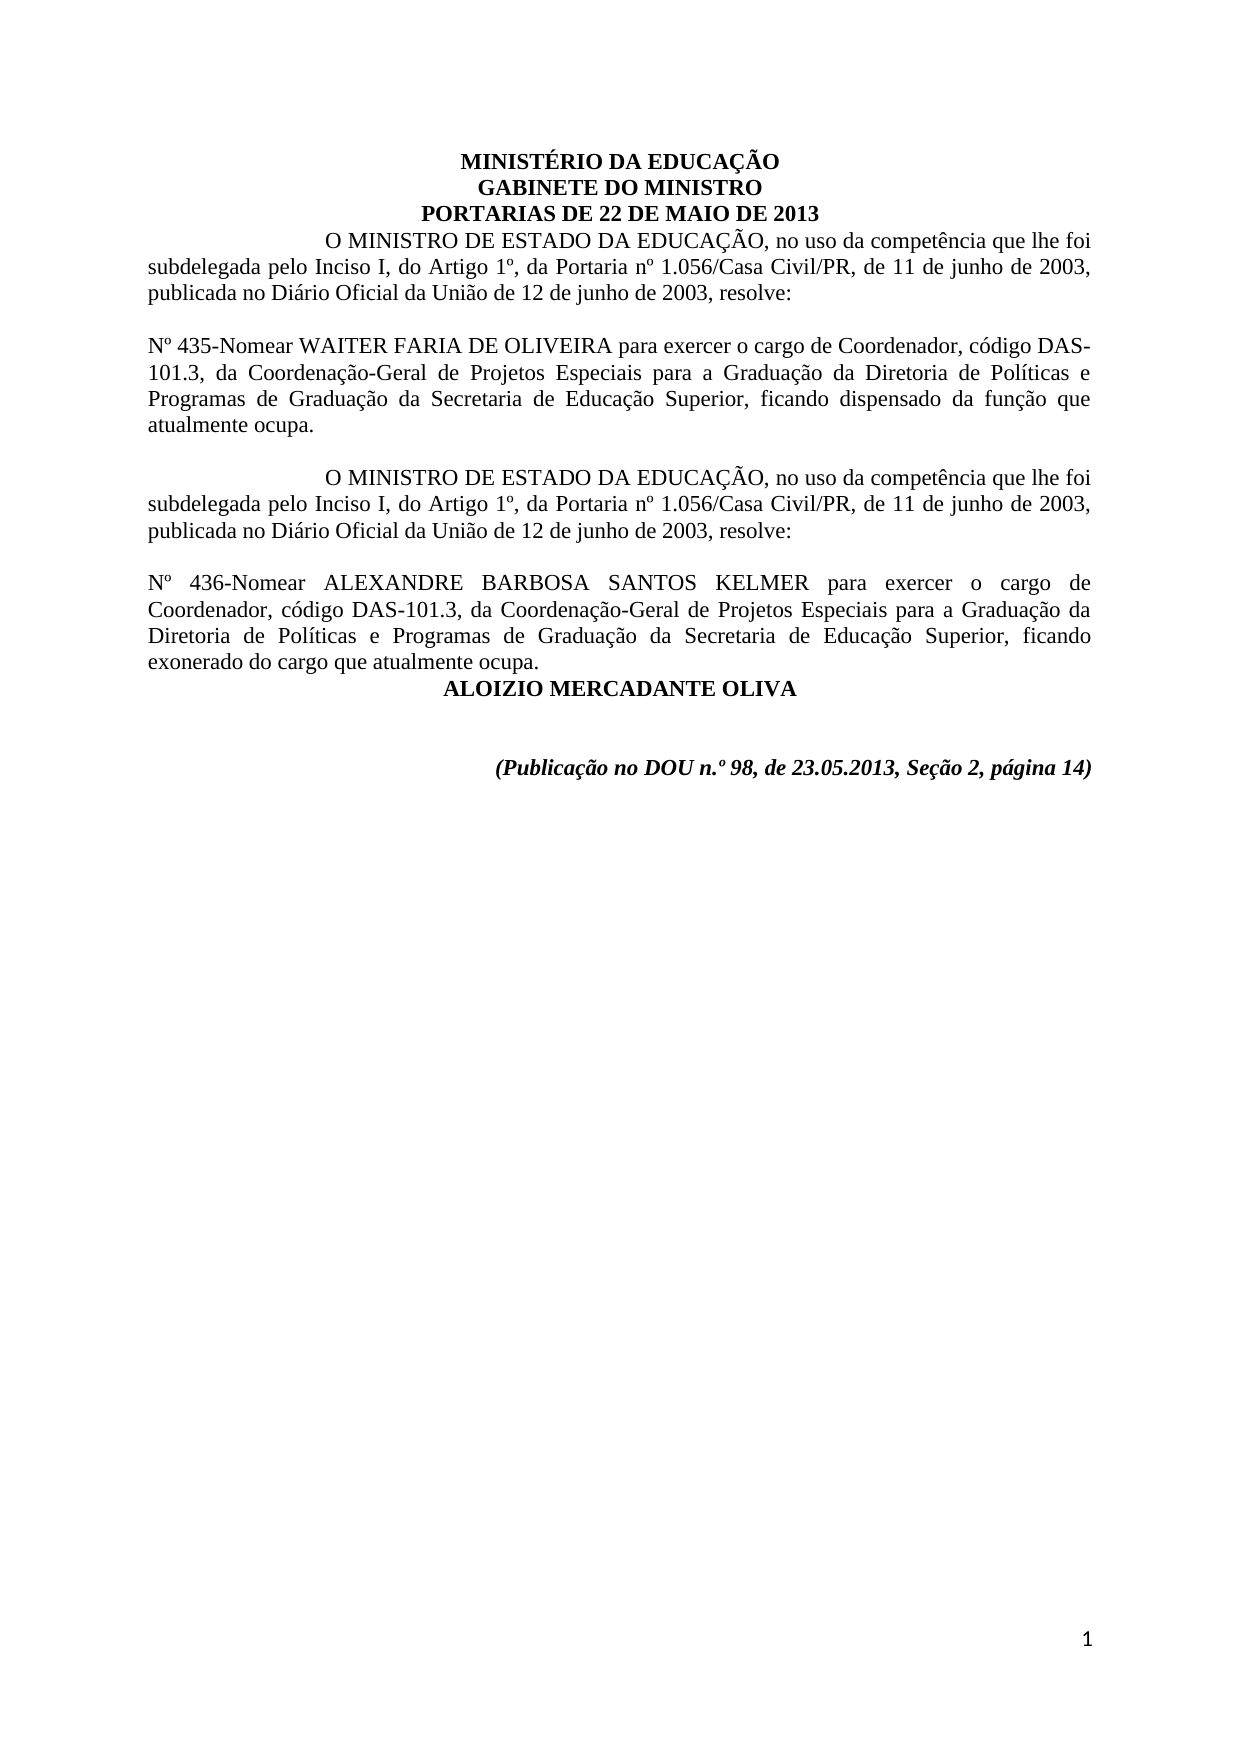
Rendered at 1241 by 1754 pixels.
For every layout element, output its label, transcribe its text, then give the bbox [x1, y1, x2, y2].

text (Publicação no DOU n.º 98, de 23.05.2013, Seção 2, página 14) [148, 754, 1092, 780]
text O MINISTRO DE ESTADO DA EDUCAÇÃO, no uso da competência que lhe foi subdelegada pelo Inciso I, do Artigo 1º, da Portaria nº 1.056/Casa Civil/PR, de 11 de junho de 2003, publicada no Diário Oficial da União de 12 de junho de 2003, resolve: [148, 464, 1092, 543]
text O MINISTRO DE ESTADO DA EDUCAÇÃO, no uso da competência que lhe foi subdelegada pelo Inciso I, do Artigo 1º, da Portaria nº 1.056/Casa Civil/PR, de 11 de junho de 2003, publicada no Diário Oficial da União de 12 de junho de 2003, resolve: [148, 227, 1092, 306]
text ALOIZIO MERCADANTE OLIVA [148, 675, 1092, 701]
text MINISTÉRIO DA EDUCAÇÃO [148, 148, 1092, 174]
text GABINETE DO MINISTRO [148, 174, 1092, 200]
text Nº 435-Nomear WAITER FARIA DE OLIVEIRA para exercer o cargo de Coordenador, código DAS-101.3, da Coordenação-Geral de Projetos Especiais para a Graduação da Diretoria de Políticas e Programas de Graduação da Secretaria de Educação Superior, ficando dispensado da função que atualmente ocupa. [148, 332, 1092, 438]
text PORTARIAS DE 22 DE MAIO DE 2013 [148, 200, 1092, 227]
text Nº 436-Nomear ALEXANDRE BARBOSA SANTOS KELMER para exercer o cargo de Coordenador, código DAS-101.3, da Coordenação-Geral de Projetos Especiais para a Graduação da Diretoria de Políticas e Programas de Graduação da Secretaria de Educação Superior, ficando exonerado do cargo que atualmente ocupa. [148, 569, 1092, 675]
